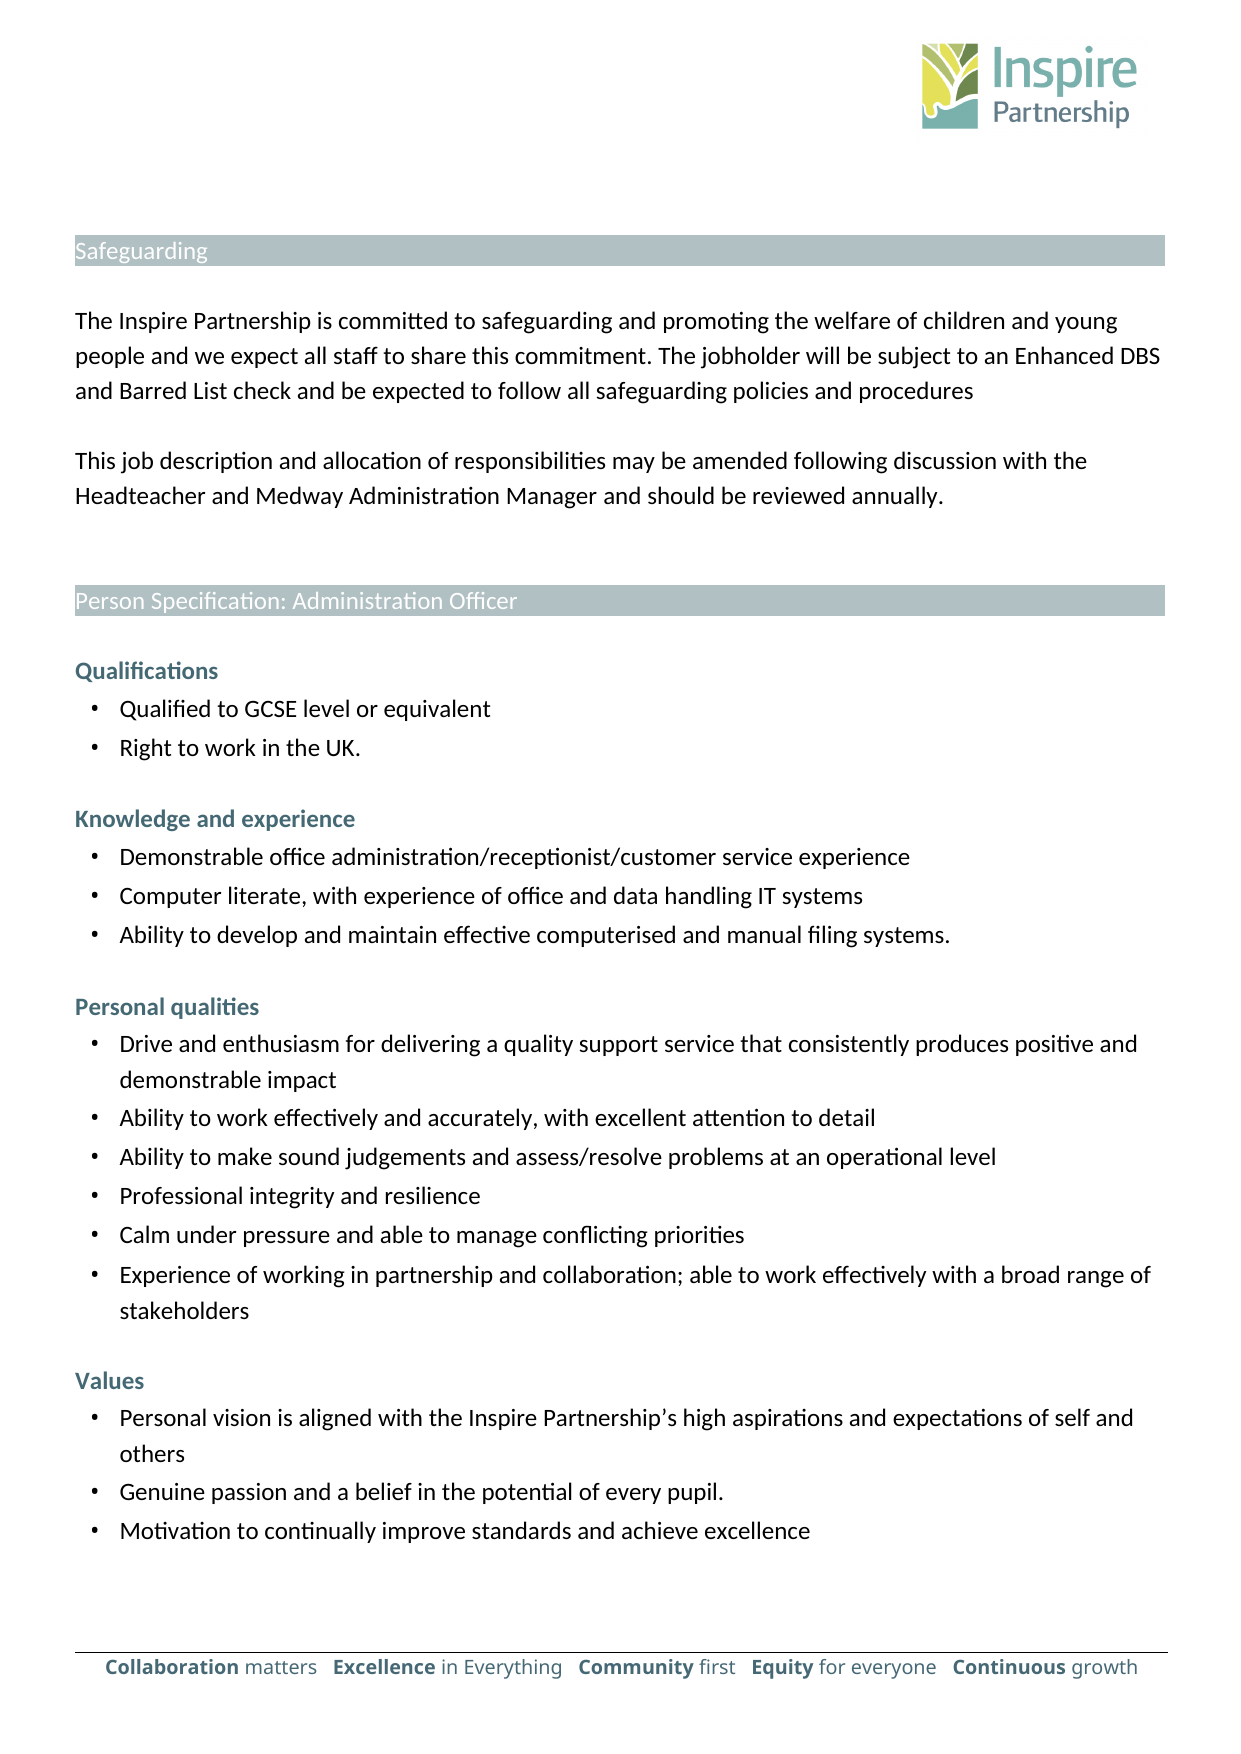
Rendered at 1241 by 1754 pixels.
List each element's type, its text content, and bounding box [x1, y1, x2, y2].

list Right to work in the UK. [90, 729, 1165, 763]
list Ability to make sound judgements and assess/resolve problems at an operational level [90, 1139, 1165, 1173]
text Person Specification: Administration Officer [75, 585, 1165, 616]
list Motivation to continually improve standards and achieve excellence [90, 1513, 1165, 1547]
text The Inspire Partnership is committed to safeguarding and promoting the welfare of children and young people and we expect all staff to share this commitment. The jobholder will be subject to an Enhanced DBS and Barred List check and be expected to follow all safeguarding policies and procedures [75, 305, 1165, 406]
list Computer literate, with experience of office and data handling IT systems [90, 878, 1165, 912]
text Safeguarding [75, 235, 1165, 266]
text Values [75, 1365, 1165, 1395]
list Calm under pressure and able to manage conflicting priorities [90, 1217, 1165, 1251]
text This job description and allocation of responsibilities may be amended following discussion with the Headteacher and Medway Administration Manager and should be reviewed annually. [75, 445, 1165, 511]
text Qualifications [75, 655, 1165, 686]
list Professional integrity and resilience [90, 1178, 1165, 1212]
list Genuine passion and a belief in the potential of every pupil. [90, 1473, 1165, 1507]
text Personal qualities [75, 991, 1165, 1022]
text Knowledge and experience [75, 804, 1165, 834]
list Personal vision is aligned with the Inspire Partnership’s high aspirations and expectations of self and others [90, 1400, 1165, 1469]
list Ability to work effectively and accurately, with excellent attention to detail [90, 1100, 1165, 1134]
picture [913, 34, 1149, 141]
list Ability to develop and maintain effective computerised and manual filing systems. [90, 917, 1165, 951]
list Experience of working in partnership and collaboration; able to work effectively with a broad range of stakeholders [90, 1256, 1165, 1325]
list Qualified to GCSE level or equivalent [90, 690, 1165, 724]
list Demonstrable office administration/receptionist/customer service experience [90, 839, 1165, 873]
list Drive and enthusiasm for delivering a quality support service that consistently produces positive and demonstrable impact [90, 1026, 1165, 1095]
